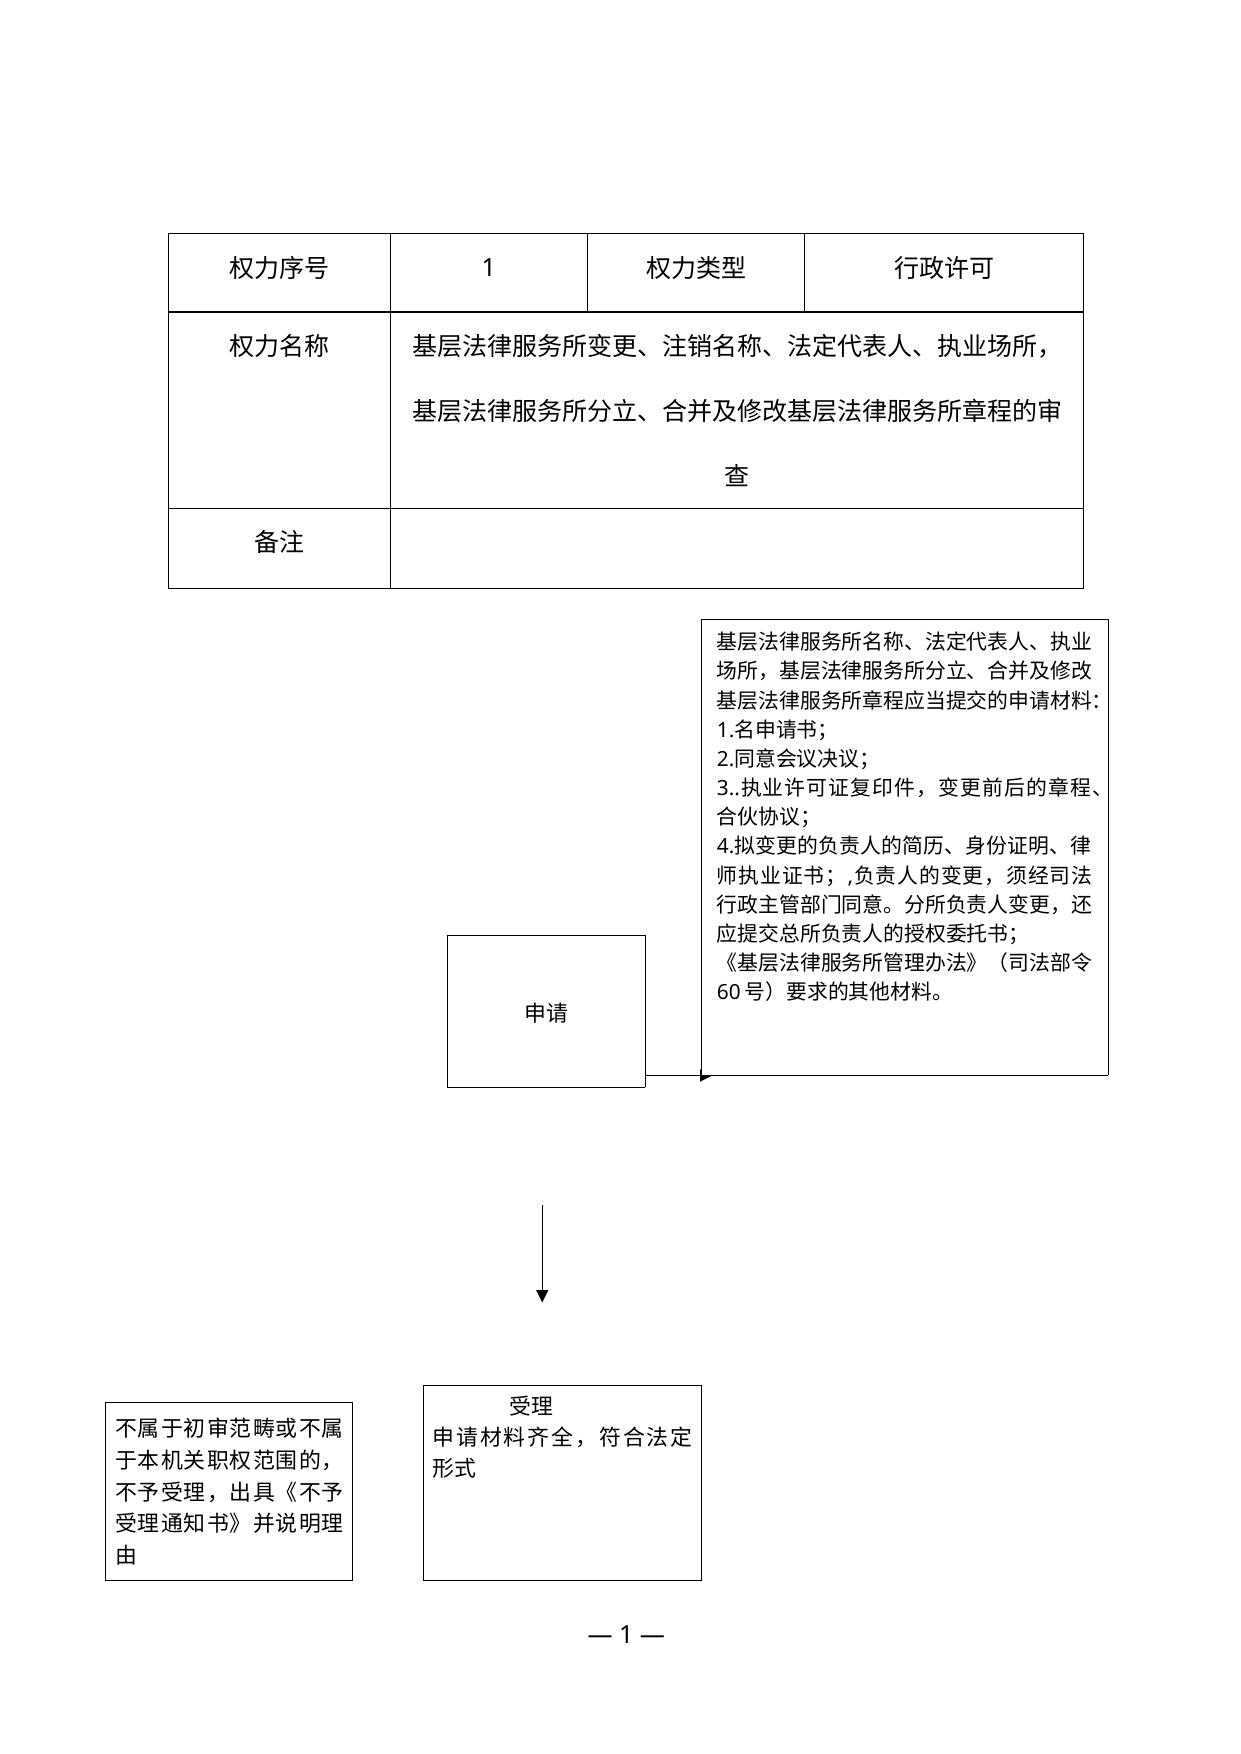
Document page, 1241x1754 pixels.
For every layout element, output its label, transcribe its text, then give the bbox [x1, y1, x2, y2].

table_header 权力序号 [169, 234, 390, 311]
table_cell 备注 [169, 509, 390, 588]
table_cell 基层法律服务所变更、注销名称、法定代表人、执业场所，基层法律服务所分立、合并及修改基层法律服务所章程的审查 [391, 313, 1083, 507]
table_cell [391, 509, 1083, 588]
table_header 行政许可 [805, 234, 1083, 311]
table_cell 权力名称 [169, 313, 390, 507]
table_header 权力类型 [588, 234, 804, 311]
table_header 1 [391, 234, 587, 311]
